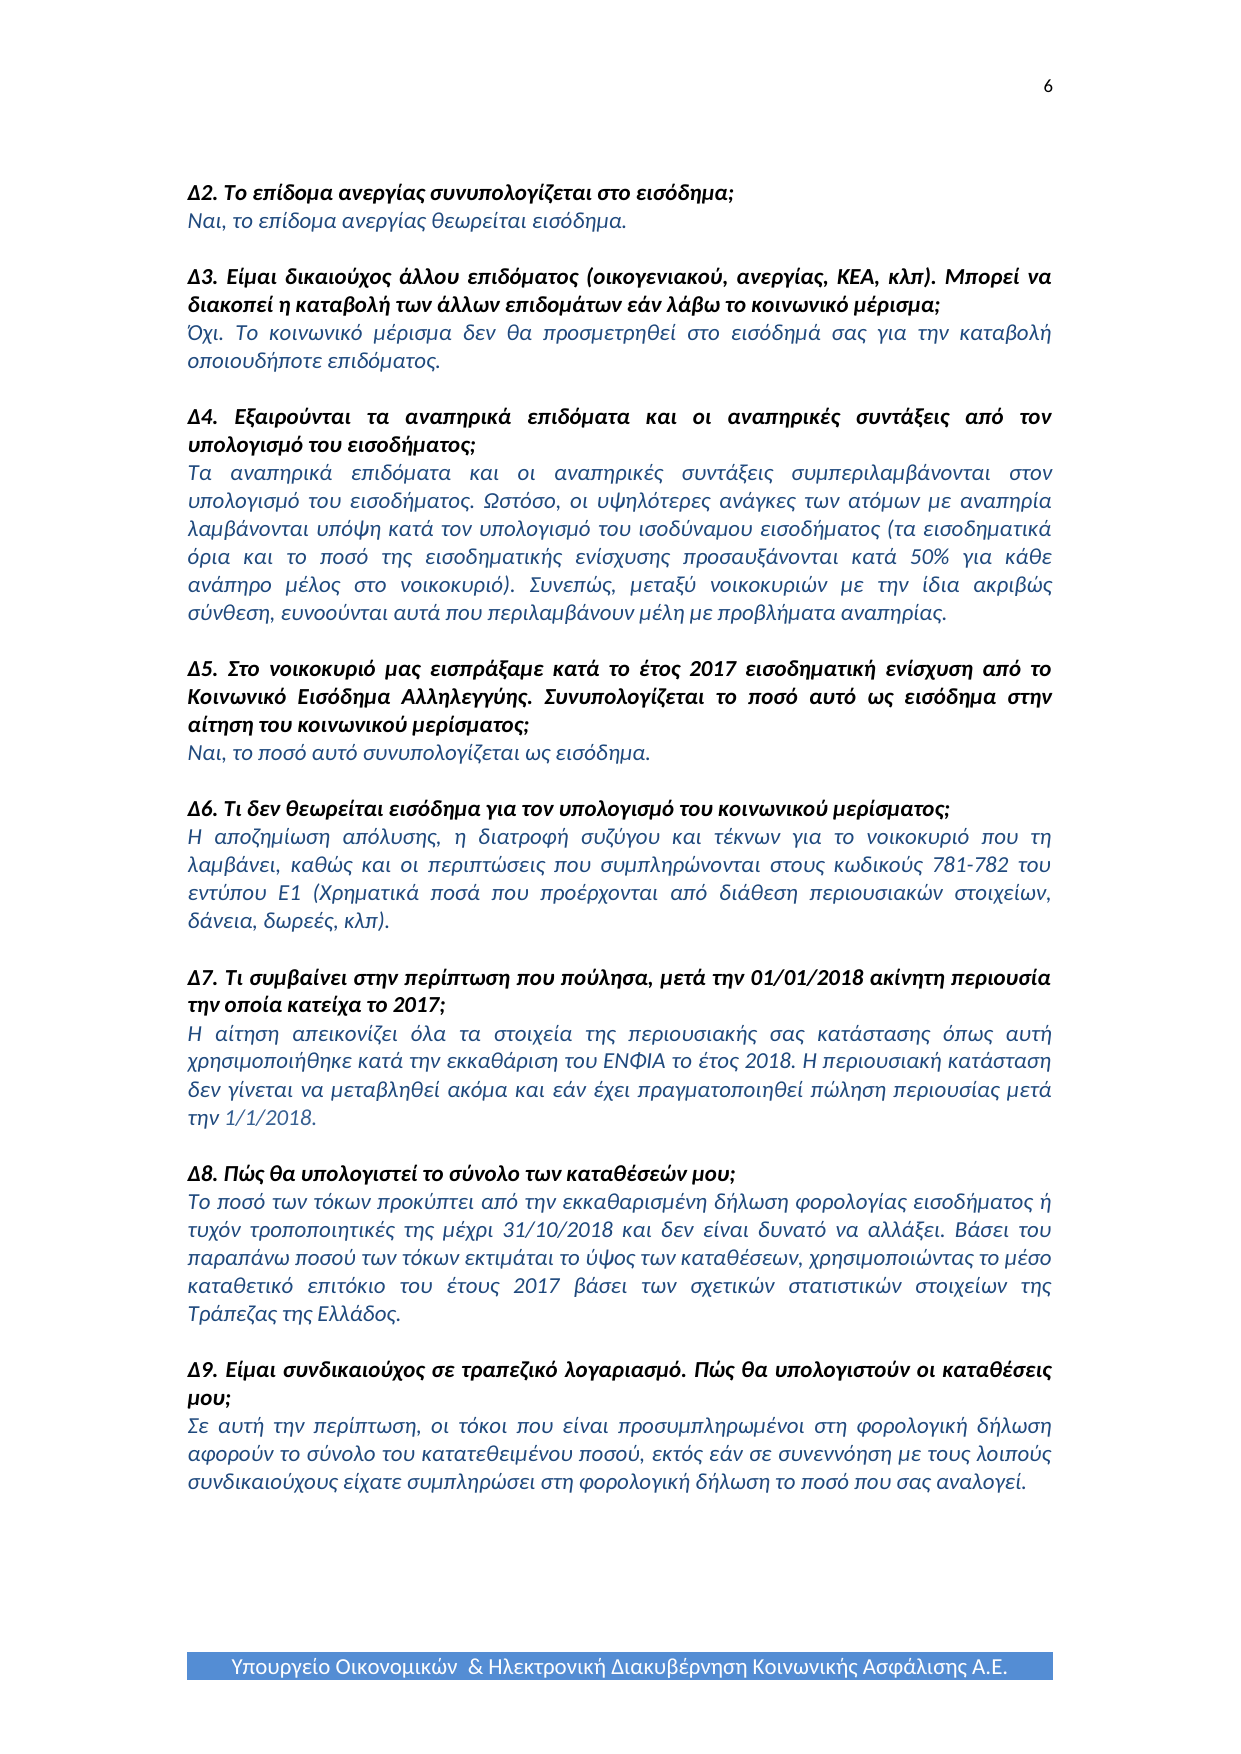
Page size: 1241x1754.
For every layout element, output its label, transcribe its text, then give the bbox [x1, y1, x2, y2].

text Δ4. Εξαιρούνται τα αναπηρικά επιδόματα και οι αναπηρικές συντάξεις από τον υπολογισμό του εισοδήματος; [187, 402, 1053, 458]
text Τα αναπηρικά επιδόματα και οι αναπηρικές συντάξεις συμπεριλαμβάνονται στον υπολογισμό του εισοδήματος. Ωστόσο, οι υψηλότερες ανάγκες των ατόμων με αναπηρία λαμβάνονται υπόψη κατά τον υπολογισμό του ισοδύναμου εισοδήματος (τα εισοδηματικά όρια και το ποσό της εισοδηματικής ενίσχυσης προσαυξάνονται κατά 50% για κάθε ανάπηρο μέλος στο νοικοκυριό). Συνεπώς, μεταξύ νοικοκυριών με την ίδια ακριβώς σύνθεση, ευνοούνται αυτά που περιλαμβάνουν μέλη με προβλήματα αναπηρίας. [187, 458, 1053, 626]
text Δ2. Το επίδομα ανεργίας συνυπολογίζεται στο εισόδημα; [187, 178, 1053, 206]
text Όχι. Το κοινωνικό μέρισμα δεν θα προσμετρηθεί στο εισόδημά σας για την καταβολή οποιουδήποτε επιδόματος. [187, 318, 1053, 374]
text Δ7. Τι συμβαίνει στην περίπτωση που πούλησα, μετά την 01/01/2018 ακίνητη περιουσία την οποία κατείχα το 2017; [187, 963, 1053, 1019]
text Δ6. Τι δεν θεωρείται εισόδημα για τον υπολογισμό του κοινωνικού μερίσματος; [187, 794, 1053, 822]
text Δ3. Είμαι δικαιούχος άλλου επιδόματος (οικογενιακού, ανεργίας, ΚΕΑ, κλπ). Μπορεί να διακοπεί η καταβολή των άλλων επιδομάτων εάν λάβω το κοινωνικό μέρισμα; [187, 262, 1053, 318]
text Η αποζημίωση απόλυσης, η διατροφή συζύγου και τέκνων για το νοικοκυριό που τη λαμβάνει, καθώς και οι περιπτώσεις που συμπληρώνονται στους κωδικούς 781-782 του εντύπου Ε1 (Χρηματικά ποσά που προέρχονται από διάθεση περιουσιακών στοιχείων, δάνεια, δωρεές, κλπ). [187, 822, 1053, 934]
text Ναι, το επίδομα ανεργίας θεωρείται εισόδημα. [187, 206, 1053, 234]
text Η αίτηση απεικονίζει όλα τα στοιχεία της περιουσιακής σας κατάστασης όπως αυτή χρησιμοποιήθηκε κατά την εκκαθάριση του ΕΝΦΙΑ το έτος 2018. Η περιουσιακή κατάσταση δεν γίνεται να μεταβληθεί ακόμα και εάν έχει πραγματοποιηθεί πώληση περιουσίας μετά την 1/1/2018. [187, 1019, 1053, 1131]
text Δ8. Πώς θα υπολογιστεί το σύνολο των καταθέσεών μου; [187, 1159, 1053, 1187]
text Το ποσό των τόκων προκύπτει από την εκκαθαρισμένη δήλωση φορολογίας εισοδήματος ή τυχόν τροποποιητικές της μέχρι 31/10/2018 και δεν είναι δυνατό να αλλάξει. Βάσει του παραπάνω ποσού των τόκων εκτιμάται το ύψος των καταθέσεων, χρησιμοποιώντας το μέσο καταθετικό επιτόκιο του έτους 2017 βάσει των σχετικών στατιστικών στοιχείων της Τράπεζας της Ελλάδος. [187, 1187, 1053, 1327]
text Δ9. Είμαι συνδικαιούχος σε τραπεζικό λογαριασμό. Πώς θα υπολογιστούν οι καταθέσεις μου; [187, 1355, 1053, 1411]
text Ναι, το ποσό αυτό συνυπολογίζεται ως εισόδημα. [187, 738, 1053, 766]
text Δ5. Στο νοικοκυριό μας εισπράξαμε κατά το έτος 2017 εισοδηματική ενίσχυση από το Κοινωνικό Εισόδημα Αλληλεγγύης. Συνυπολογίζεται το ποσό αυτό ως εισόδημα στην αίτηση του κοινωνικού μερίσματος; [187, 654, 1053, 738]
text Σε αυτή την περίπτωση, οι τόκοι που είναι προσυμπληρωμένοι στη φορολογική δήλωση αφορούν το σύνολο του κατατεθειμένου ποσού, εκτός εάν σε συνεννόηση με τους λοιπούς συνδικαιούχους είχατε συμπληρώσει στη φορολογική δήλωση το ποσό που σας αναλογεί. [187, 1411, 1053, 1495]
